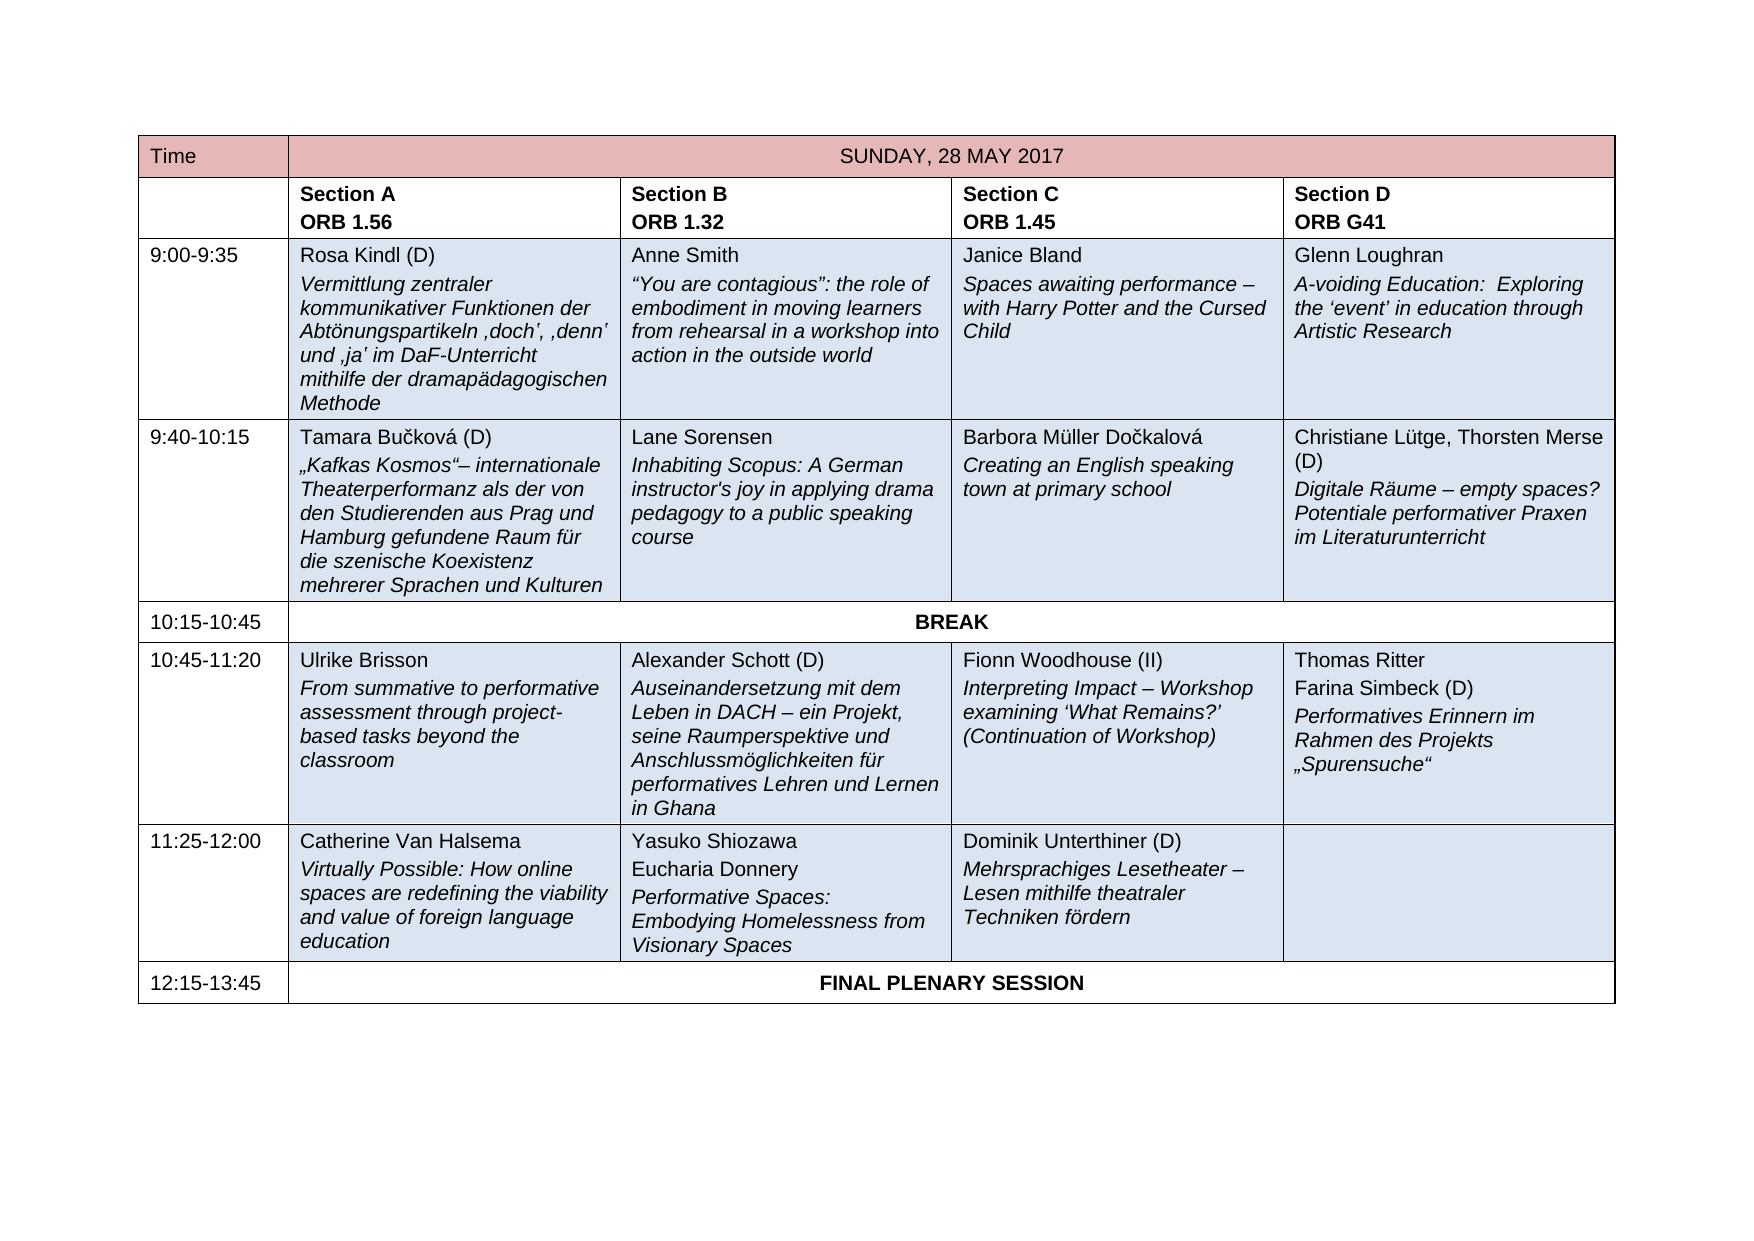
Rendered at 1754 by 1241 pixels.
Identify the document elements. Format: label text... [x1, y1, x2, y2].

table_header Time [139, 136, 288, 177]
table_cell Section A ORB 1.56 [289, 178, 620, 238]
table_cell Christiane Lütge, Thorsten Merse (D) Digitale Räume – empty spaces? Potentiale performativer Praxen im Literaturunterricht [1284, 420, 1614, 601]
table_cell Lane Sorensen Inhabiting Scopus: A German instructor's joy in applying drama pedagogy to a public speaking course [621, 420, 951, 601]
table_cell 9:00-9:35 [139, 239, 288, 419]
table_cell Tamara Bučková (D) „Kafkas Kosmos“– internationale Theaterperformanz als der von den Studierenden aus Prag und Hamburg gefundene Raum für die szenische Koexistenz mehrerer Sprachen und Kulturen [289, 420, 620, 601]
table_cell 10:45-11:20 [139, 643, 288, 823]
table_cell Barbora Müller Dočkalová Creating an English speaking town at primary school [952, 420, 1283, 601]
table_cell 12:15-13:45 [139, 962, 288, 1003]
table_cell Section B ORB 1.32 [621, 178, 951, 238]
table_cell Alexander Schott (D) Auseinandersetzung mit dem Leben in DACH – ein Projekt, seine Raumperspektive und Anschlussmöglichkeiten für performatives Lehren und Lernen in Ghana [621, 643, 951, 823]
table_cell 10:15-10:45 [139, 602, 288, 642]
table_cell Thomas Ritter Farina Simbeck (D) Performatives Erinnern im Rahmen des Projekts „Spurensuche“ [1284, 643, 1614, 823]
table_cell Section C ORB 1.45 [952, 178, 1283, 238]
table_cell Yasuko Shiozawa Eucharia Donnery Performative Spaces: Embodying Homelessness from Visionary Spaces [621, 825, 951, 961]
table_cell Ulrike Brisson From summative to performative assessment through project-based tasks beyond the classroom [289, 643, 620, 823]
table_cell Section D ORB G41 [1284, 178, 1614, 238]
table_cell [139, 178, 288, 238]
table_cell 9:40-10:15 [139, 420, 288, 601]
table_cell [1284, 825, 1614, 961]
table_cell BREAK [289, 602, 1614, 642]
table_cell Janice Bland Spaces awaiting performance – with Harry Potter and the Cursed Child [952, 239, 1283, 419]
table_cell 11:25-12:00 [139, 825, 288, 961]
table_cell Fionn Woodhouse (II) Interpreting Impact – Workshop examining ‘What Remains?’ (Continuation of Workshop) [952, 643, 1283, 823]
table_cell FINAL PLENARY SESSION [289, 962, 1614, 1003]
table_cell Anne Smith “You are contagious”: the role of embodiment in moving learners from rehearsal in a workshop into action in the outside world [621, 239, 951, 419]
table_cell Rosa Kindl (D) Vermittlung zentraler kommunikativer Funktionen der Abtönungspartikeln ,dochʽ, ,dennʽ und ,jaʽ im DaF-Unterricht mithilfe der dramapädagogischen Methode [289, 239, 620, 419]
table_cell Dominik Unterthiner (D) Mehrsprachiges Lesetheater – Lesen mithilfe theatraler Techniken fördern [952, 825, 1283, 961]
table_cell Glenn Loughran A-voiding Education: Exploring the ‘event’ in education through Artistic Research [1284, 239, 1614, 419]
table_cell Catherine Van Halsema Virtually Possible: How online spaces are redefining the viability and value of foreign language education [289, 825, 620, 961]
table_header SUNDAY, 28 MAY 2017 [289, 136, 1614, 177]
